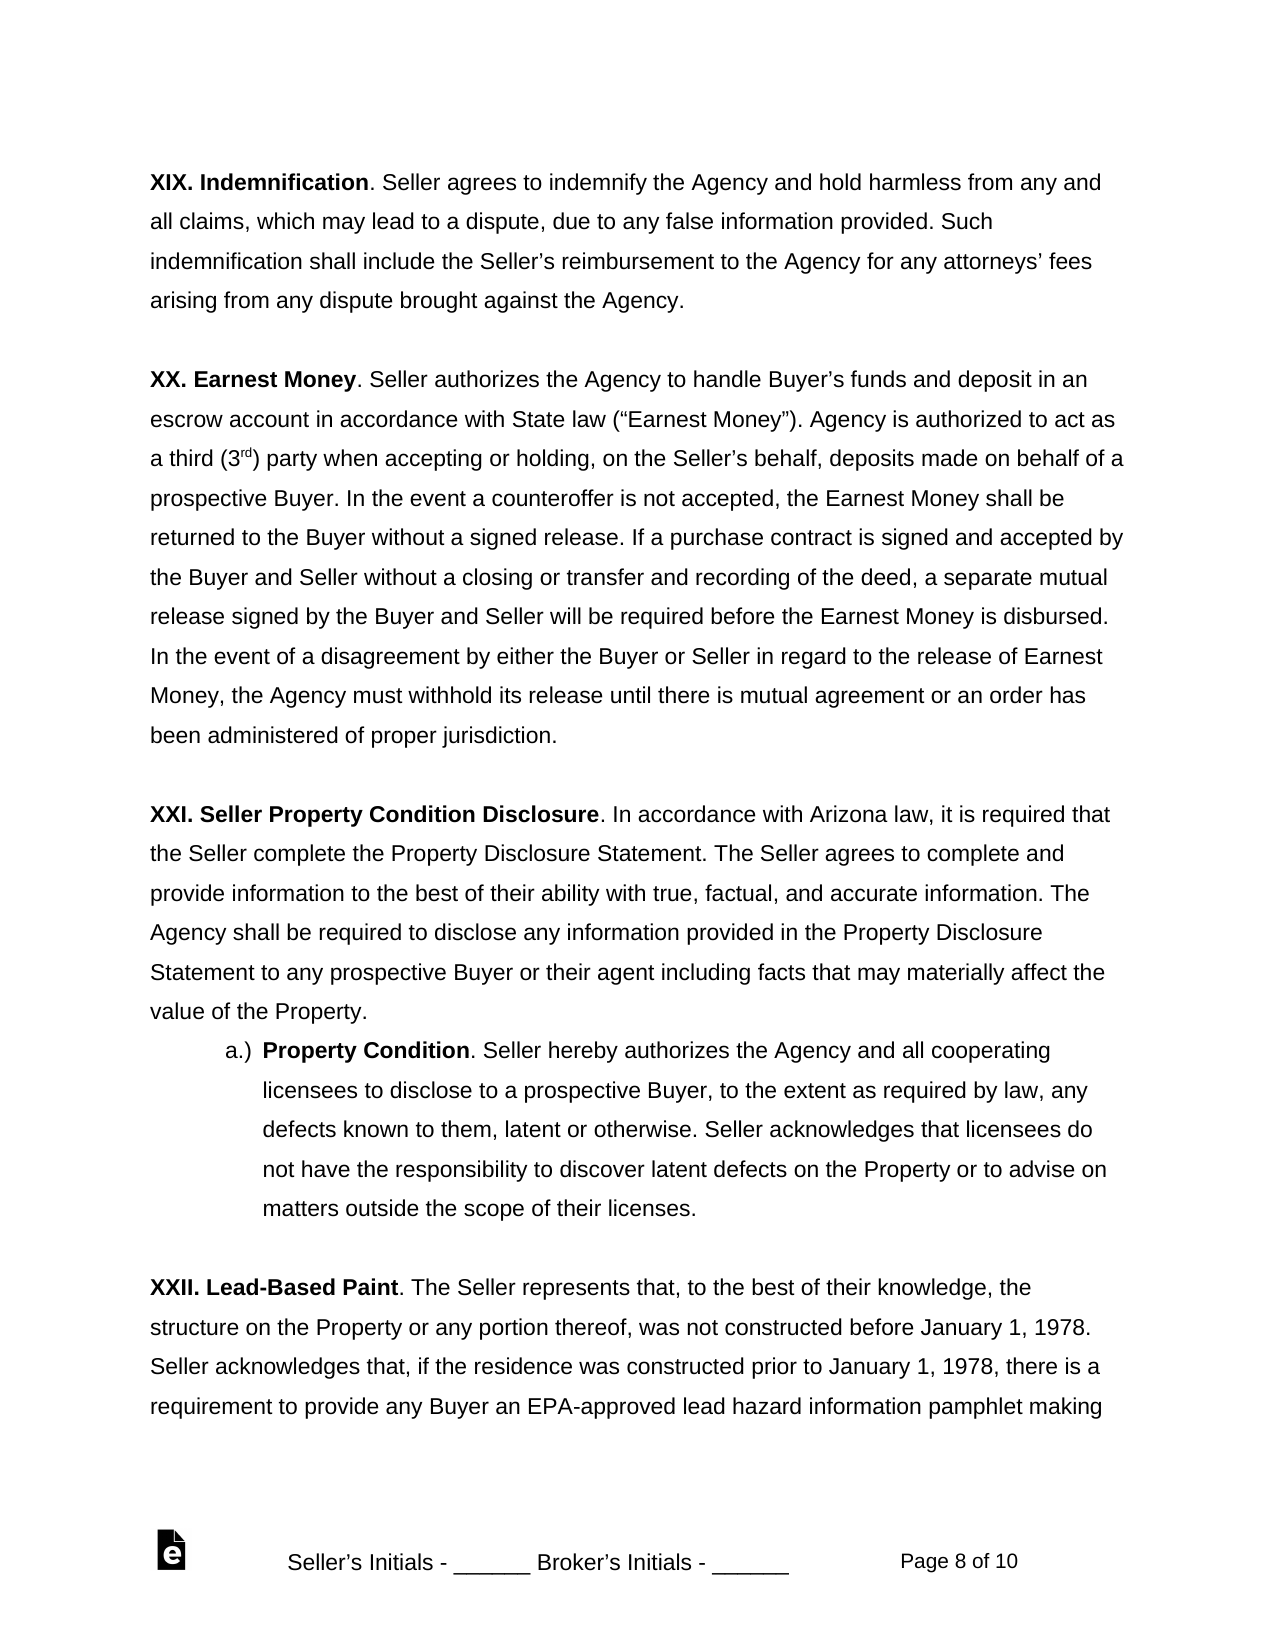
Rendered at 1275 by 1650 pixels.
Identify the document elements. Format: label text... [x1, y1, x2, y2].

text XX. Earnest Money. Seller authorizes the Agency to handle Buyer’s funds and deposit in an escrow account in accordance with State law (“Earnest Money”). Agency is authorized to act as a third (3rd) party when accepting or holding, on the Seller’s behalf, deposits made on behalf of a prospective Buyer. In the event a counteroffer is not accepted, the Earnest Money shall be returned to the Buyer without a signed release. If a purchase contract is signed and accepted by the Buyer and Seller without a closing or transfer and recording of the deed, a separate mutual release signed by the Buyer and Seller will be required before the Earnest Money is disbursed. In the event of a disagreement by either the Buyer or Seller in regard to the release of Earnest Money, the Agency must withhold its release until there is mutual agreement or an order has been administered of proper jurisdiction. [150, 366, 1125, 748]
text XXI. Seller Property Condition Disclosure. In accordance with Arizona law, it is required that the Seller complete the Property Disclosure Statement. The Seller agrees to complete and provide information to the best of their ability with true, factual, and accurate information. The Agency shall be required to disclose any information provided in the Property Disclosure Statement to any prospective Buyer or their agent including facts that may materially affect the value of the Property. [150, 801, 1125, 1024]
text XIX. Indemnification. Seller agrees to indemnify the Agency and hold harmless from any and all claims, which may lead to a dispute, due to any false information provided. Such indemnification shall include the Seller’s reimbursement to the Agency for any attorneys’ fees arising from any dispute brought against the Agency. [150, 169, 1125, 314]
picture [150, 1528, 192, 1571]
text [150, 1274, 1125, 1419]
list Property Condition. Seller hereby authorizes the Agency and all cooperating licensees to disclose to a prospective Buyer, to the extent as required by law, any defects known to them, latent or otherwise. Seller acknowledges that licensees do not have the responsibility to discover latent defects on the Property or to advise on matters outside the scope of their licenses. [225, 1037, 1125, 1222]
